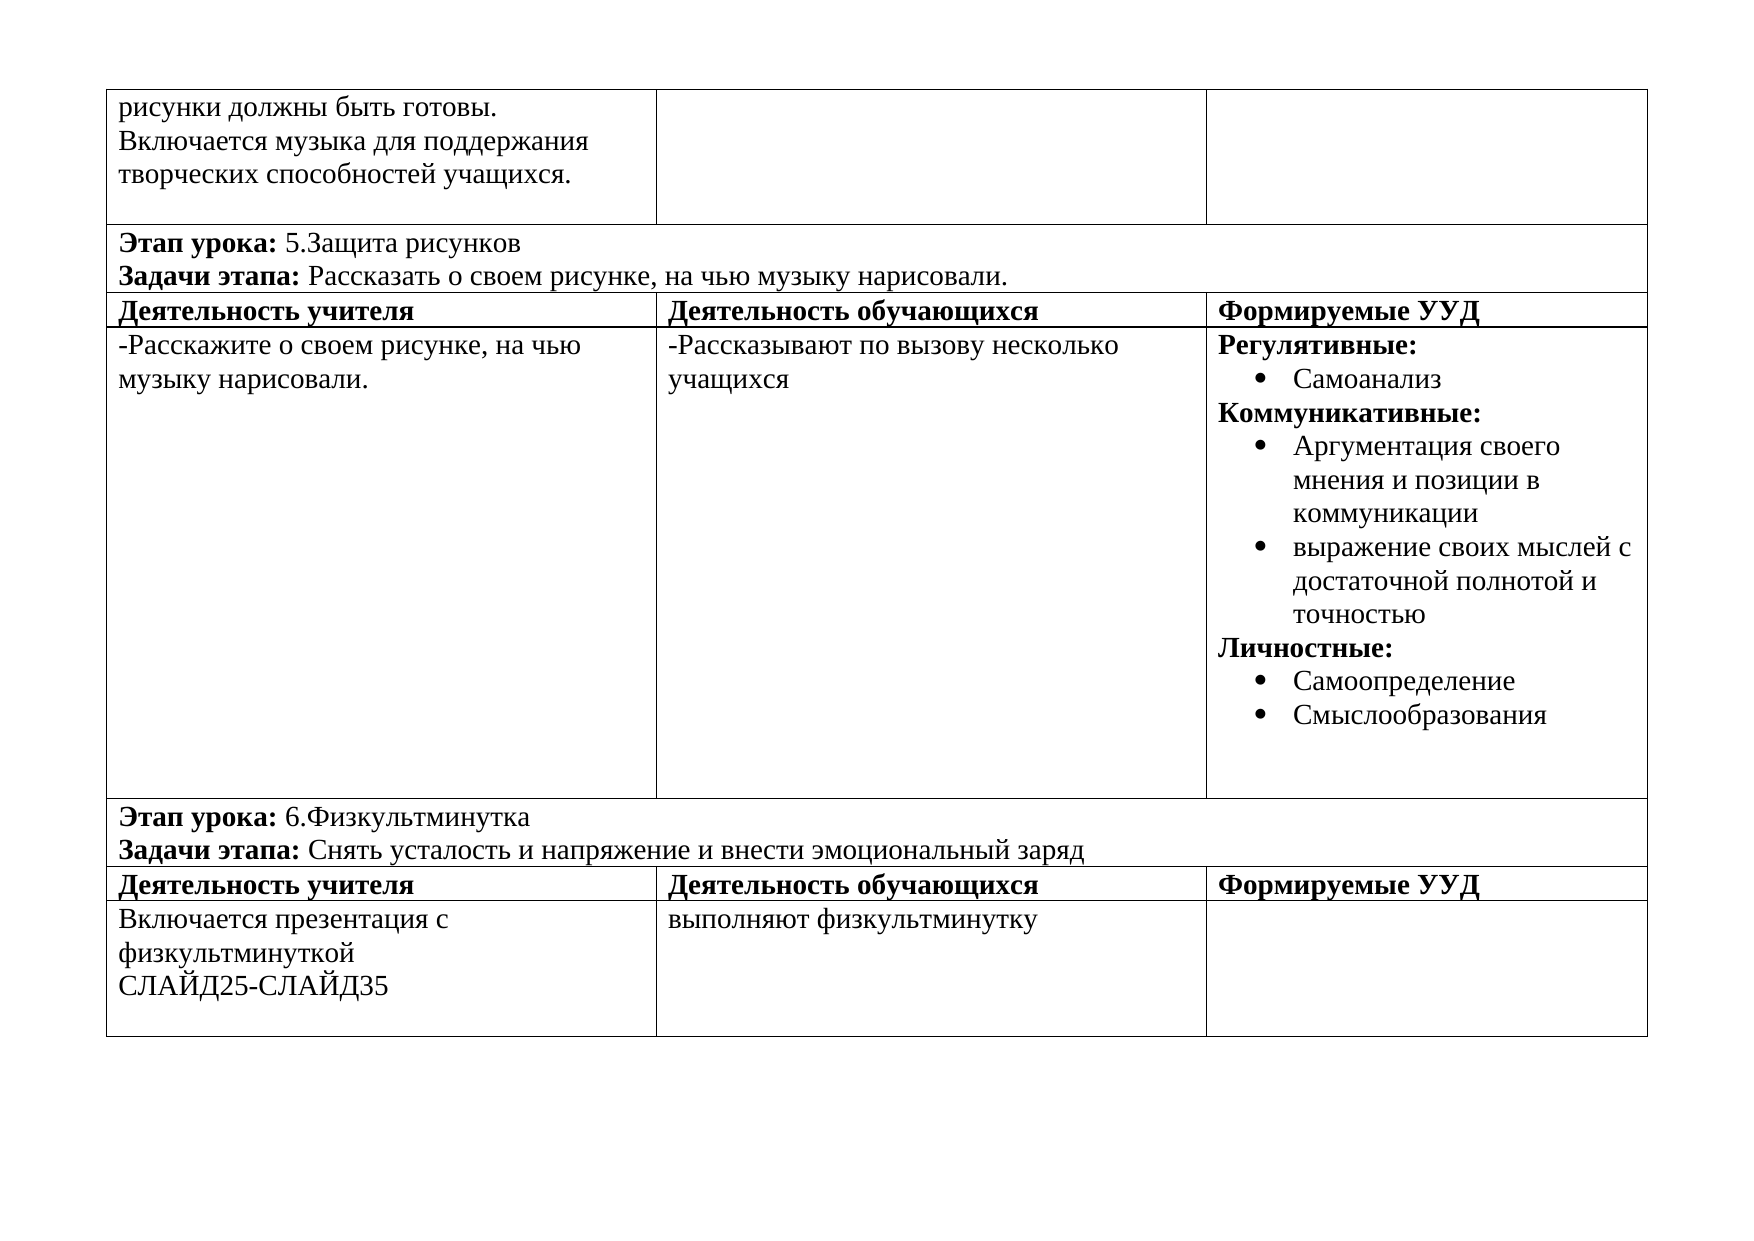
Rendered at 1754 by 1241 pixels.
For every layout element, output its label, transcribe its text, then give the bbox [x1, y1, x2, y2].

table_cell Деятельность учителя [107, 867, 656, 900]
table_cell -Расскажите о своем рисунке, на чью музыку нарисовали. [107, 328, 656, 798]
table_cell Регулятивные: Самоанализ Коммуникативные: Аргументация своего мнения и позиции в коммуникации выражение своих мыслей с достаточной полнотой и точностью Личностные: Самоопределение Смыслообразования [1207, 328, 1647, 798]
table_cell [1207, 901, 1647, 1036]
table_cell Формируемые УУД [1207, 293, 1647, 326]
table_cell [657, 90, 1206, 224]
table_cell Этап урока: 5.Защита рисунков Задачи этапа: Рассказать о своем рисунке, на чью музыку нарисовали. [107, 225, 1647, 292]
table_cell Деятельность учителя [107, 293, 656, 326]
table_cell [1207, 90, 1647, 224]
table_cell выполняют физкультминутку [657, 901, 1206, 1036]
table_cell -Рассказывают по вызову несколько учащихся [657, 328, 1206, 798]
table_cell Формируемые УУД [1207, 867, 1647, 900]
table_cell Включается презентация с физкультминуткой СЛАЙД25-СЛАЙД35 [107, 901, 656, 1036]
table_cell Деятельность обучающихся [657, 293, 1206, 326]
table_cell Этап урока: 6.Физкультминутка Задачи этапа: Снять усталость и напряжение и внести эмоциональный заряд [107, 799, 1647, 866]
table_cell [107, 90, 656, 224]
table_cell Деятельность обучающихся [657, 867, 1206, 900]
